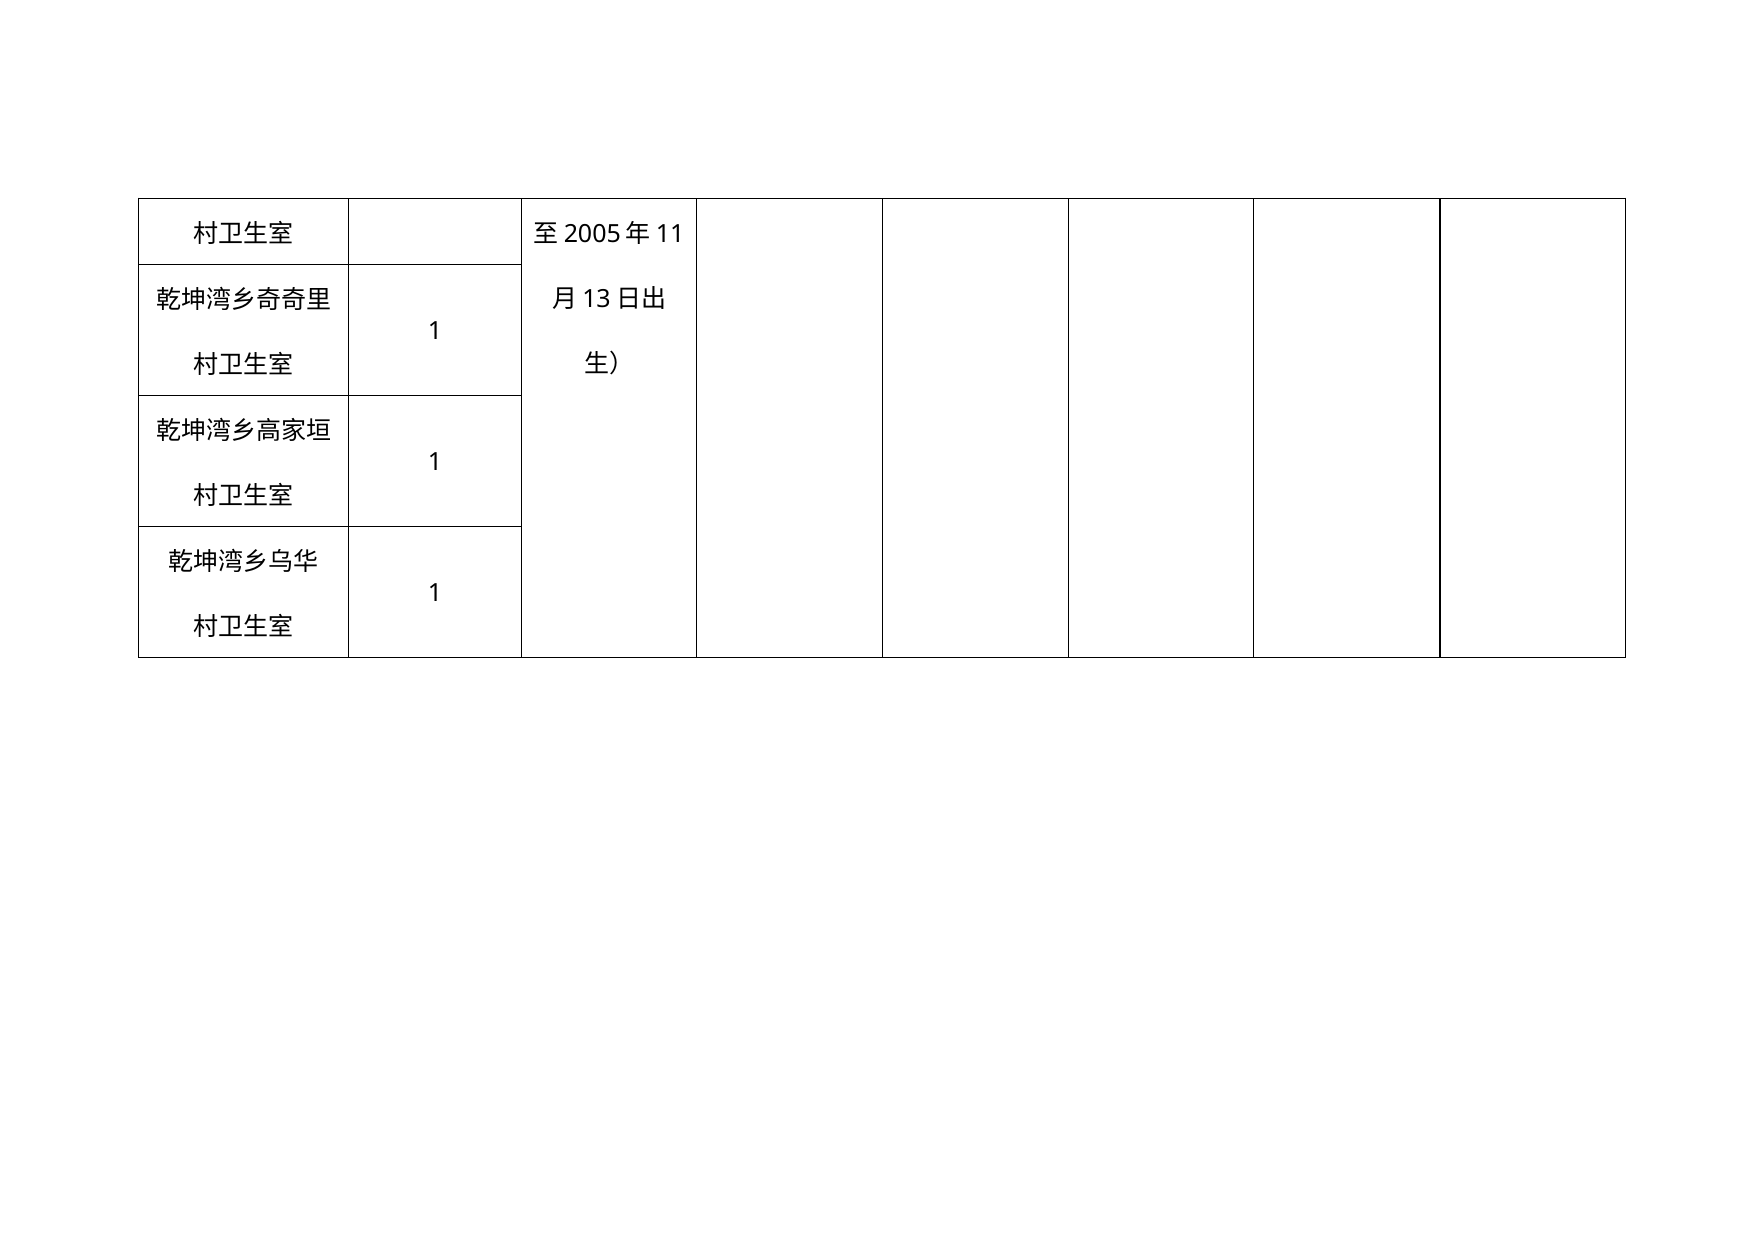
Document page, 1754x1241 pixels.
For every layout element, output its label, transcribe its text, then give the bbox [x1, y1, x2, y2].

table_cell 1 [349, 265, 521, 395]
table_cell 1 [349, 396, 521, 526]
table_cell 乾坤湾乡乌华 村卫生室 [139, 527, 348, 657]
table_cell 乾坤湾乡高家垣村卫生室 [139, 396, 348, 526]
table_cell 望海寺乡高山 村卫生室 [139, 199, 348, 264]
table_cell 1 [349, 199, 521, 264]
table_cell 1 [349, 527, 521, 657]
table_cell 乾坤湾乡奇奇里村卫生室 [139, 265, 348, 395]
